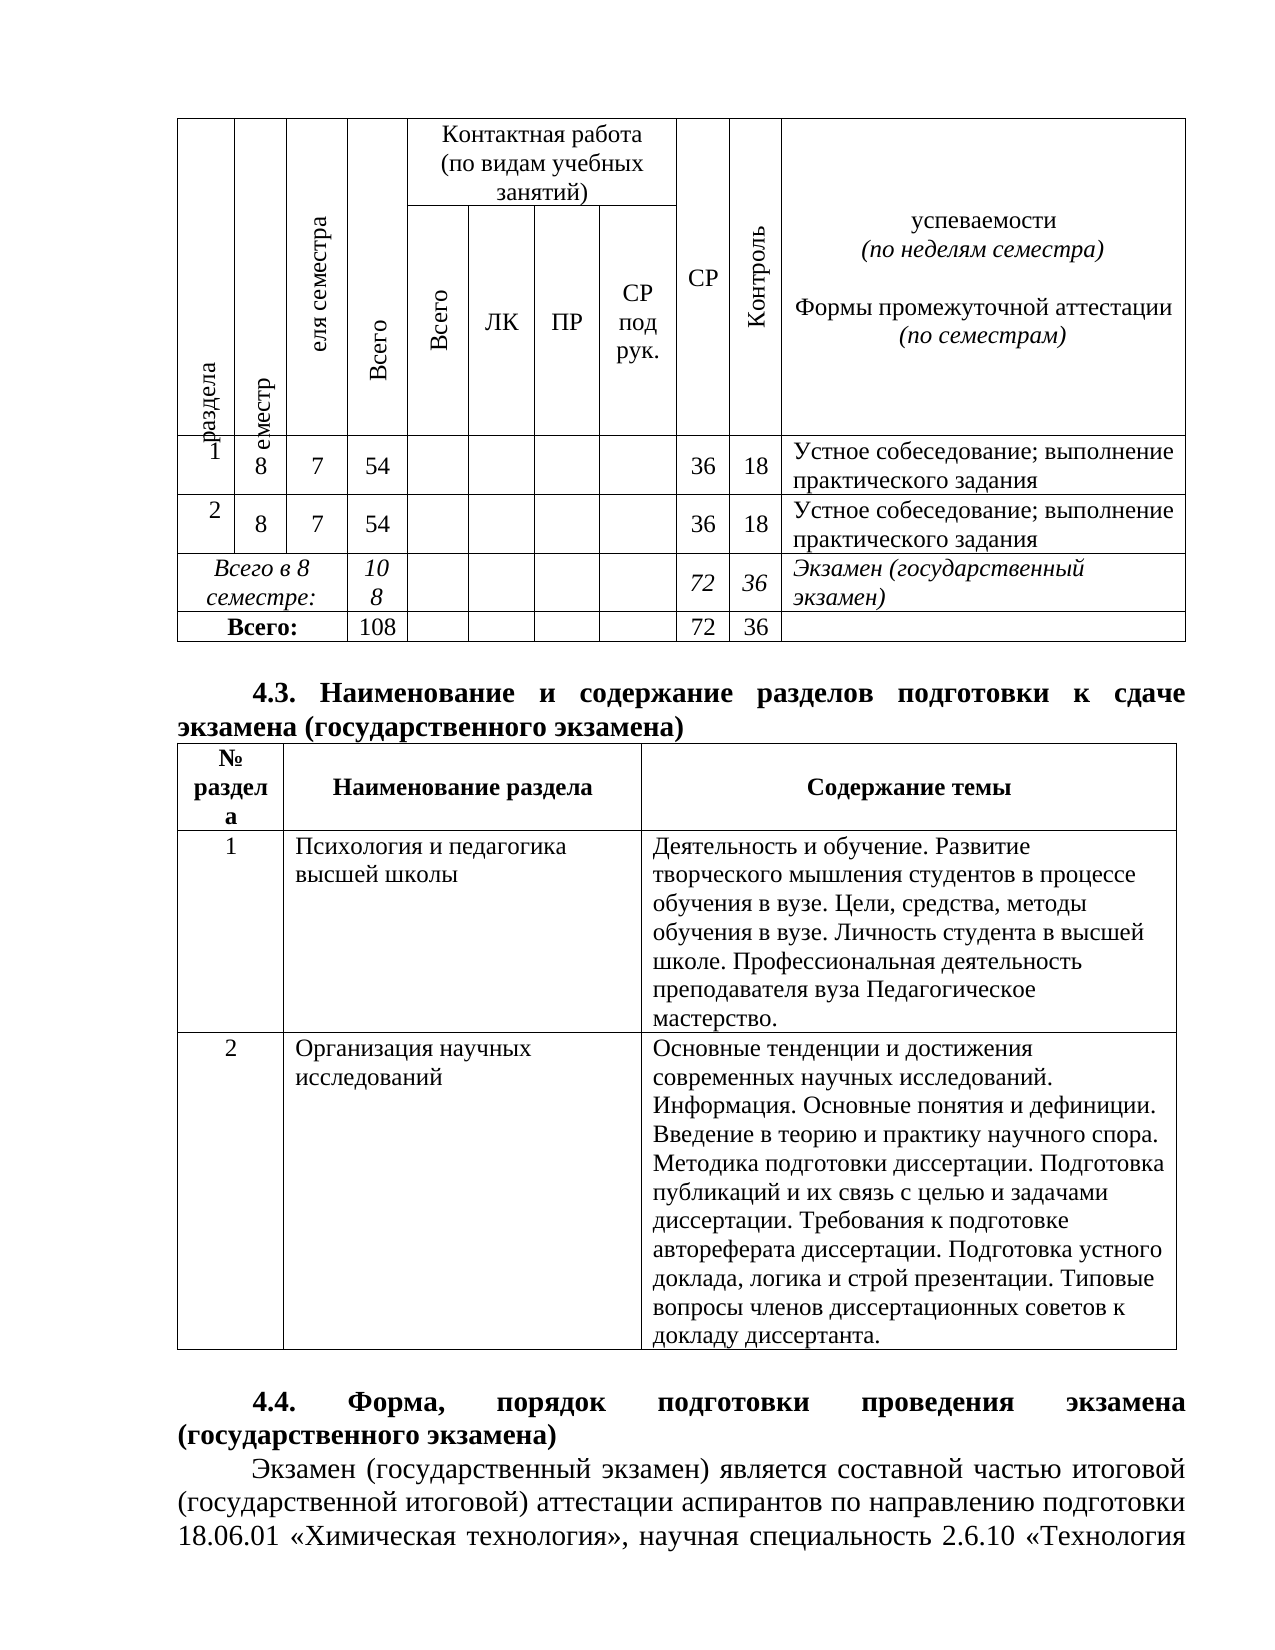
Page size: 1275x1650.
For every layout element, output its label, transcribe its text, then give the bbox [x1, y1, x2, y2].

table_cell [600, 436, 676, 494]
table_cell 36 [677, 436, 729, 494]
table_cell 36 [730, 612, 781, 641]
table_cell 18 [730, 495, 781, 552]
table_cell 54 [348, 436, 407, 494]
table_cell СР [677, 119, 729, 435]
table_cell 36 [730, 554, 781, 611]
table_cell 7 [287, 436, 347, 494]
table_cell [600, 495, 676, 552]
table_cell [408, 612, 468, 641]
table_cell [535, 495, 599, 552]
table_header № раздела [178, 744, 283, 830]
table_cell [178, 436, 234, 494]
table_cell Всего: [178, 612, 347, 641]
table_cell 108 [348, 612, 407, 641]
table_cell ЛК [469, 206, 534, 435]
table_cell Экзамен (государственный экзамен) [782, 554, 1185, 611]
table_cell 8 [235, 436, 286, 494]
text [177, 1451, 1186, 1552]
table_cell 72 [677, 554, 729, 611]
table_cell Устное собеседование; выполнение практического задания [782, 495, 1185, 552]
table_header Семестр [235, 119, 286, 435]
table_cell [408, 495, 468, 552]
table_cell 54 [348, 495, 407, 552]
table_cell [469, 495, 534, 552]
table_cell [469, 612, 534, 641]
table_cell [600, 612, 676, 641]
table_cell Основные тенденции и достижения современных научных исследований. Информация. Основные понятия и дефиниции. Введение в теорию и практику научного спора. Методика подготовки диссертации. Подготовка публикаций и их связь с целью и задачами диссертации. Требования к подготовке автореферата диссертации. Подготовка устного доклада, логика и строй презентации. Типовые вопросы членов диссертационных советов к докладу диссертанта. [642, 1033, 1176, 1349]
table_cell [535, 612, 599, 641]
table_cell [408, 554, 468, 611]
table_header Неделя семестра [287, 119, 347, 435]
table_cell [782, 612, 1185, 641]
table_cell 8 [235, 495, 286, 552]
table_cell Контактная работа (по видам учебных занятий) [408, 119, 676, 205]
table_cell [469, 436, 534, 494]
table_cell 2 [178, 1033, 283, 1349]
table_cell Всего [408, 206, 468, 435]
table_cell СР под рук. [600, 206, 676, 435]
table_cell Всего [348, 119, 407, 435]
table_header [782, 119, 1185, 435]
table_cell [469, 554, 534, 611]
text 4.4. Форма, порядок подготовки проведения экзамена (государственного экзамена) [177, 1384, 1186, 1451]
table_cell [535, 436, 599, 494]
table_cell Организация научных исследований [284, 1033, 641, 1349]
table_cell [600, 554, 676, 611]
table_cell 18 [730, 436, 781, 494]
table_cell 72 [677, 612, 729, 641]
table_header Содержание темы [642, 744, 1176, 830]
text 4.3. Наименование и содержание разделов подготовки к сдаче экзамена (государственного экзамена) [177, 675, 1186, 742]
table_cell Деятельность и обучение. Развитие творческого мышления студентов в процессе обучения в вузе. Цели, средства, методы обучения в вузе. Личность студента в высшей школе. Профессиональная деятельность преподавателя вуза Педагогическое мастерство. [642, 831, 1176, 1032]
table_cell Психология и педагогика высшей школы [284, 831, 641, 1032]
table_cell ПР [535, 206, 599, 435]
table_cell 7 [287, 495, 347, 552]
table_cell Всего в 8 семестре: [178, 554, 347, 611]
table_cell [535, 554, 599, 611]
table_cell Устное собеседование; выполнение практического задания [782, 436, 1185, 494]
table_cell 108 [348, 554, 407, 611]
table_cell Контроль [730, 119, 781, 435]
table_cell [408, 436, 468, 494]
table_cell 36 [677, 495, 729, 552]
table_cell [178, 495, 234, 552]
table_cell 1 [178, 831, 283, 1032]
table_header № раздела [178, 119, 234, 435]
table_header Наименование раздела [284, 744, 641, 830]
